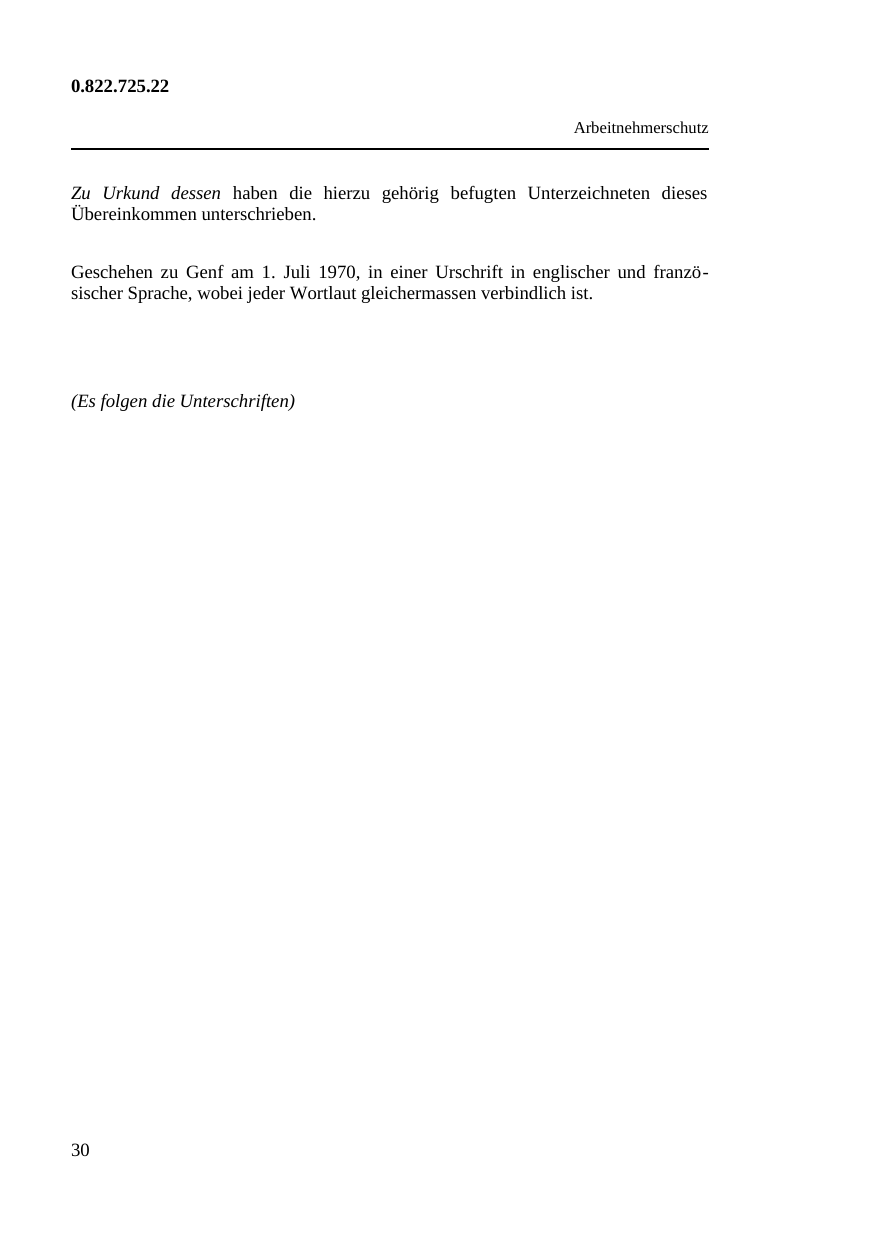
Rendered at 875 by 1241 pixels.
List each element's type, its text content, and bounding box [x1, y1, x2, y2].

text Geschehen zu Genf am 1. Juli 1970, in einer Urschrift in englischer und französischer Sprache, wobei jeder Wortlaut gleichermassen verbindlich ist. [71, 262, 709, 304]
text Zu Urkund dessen haben die hierzu gehörig befugten Unterzeichneten dieses Übereinkommen unterschrieben. [71, 183, 709, 224]
text (Es folgen die Unterschriften) [71, 391, 709, 412]
